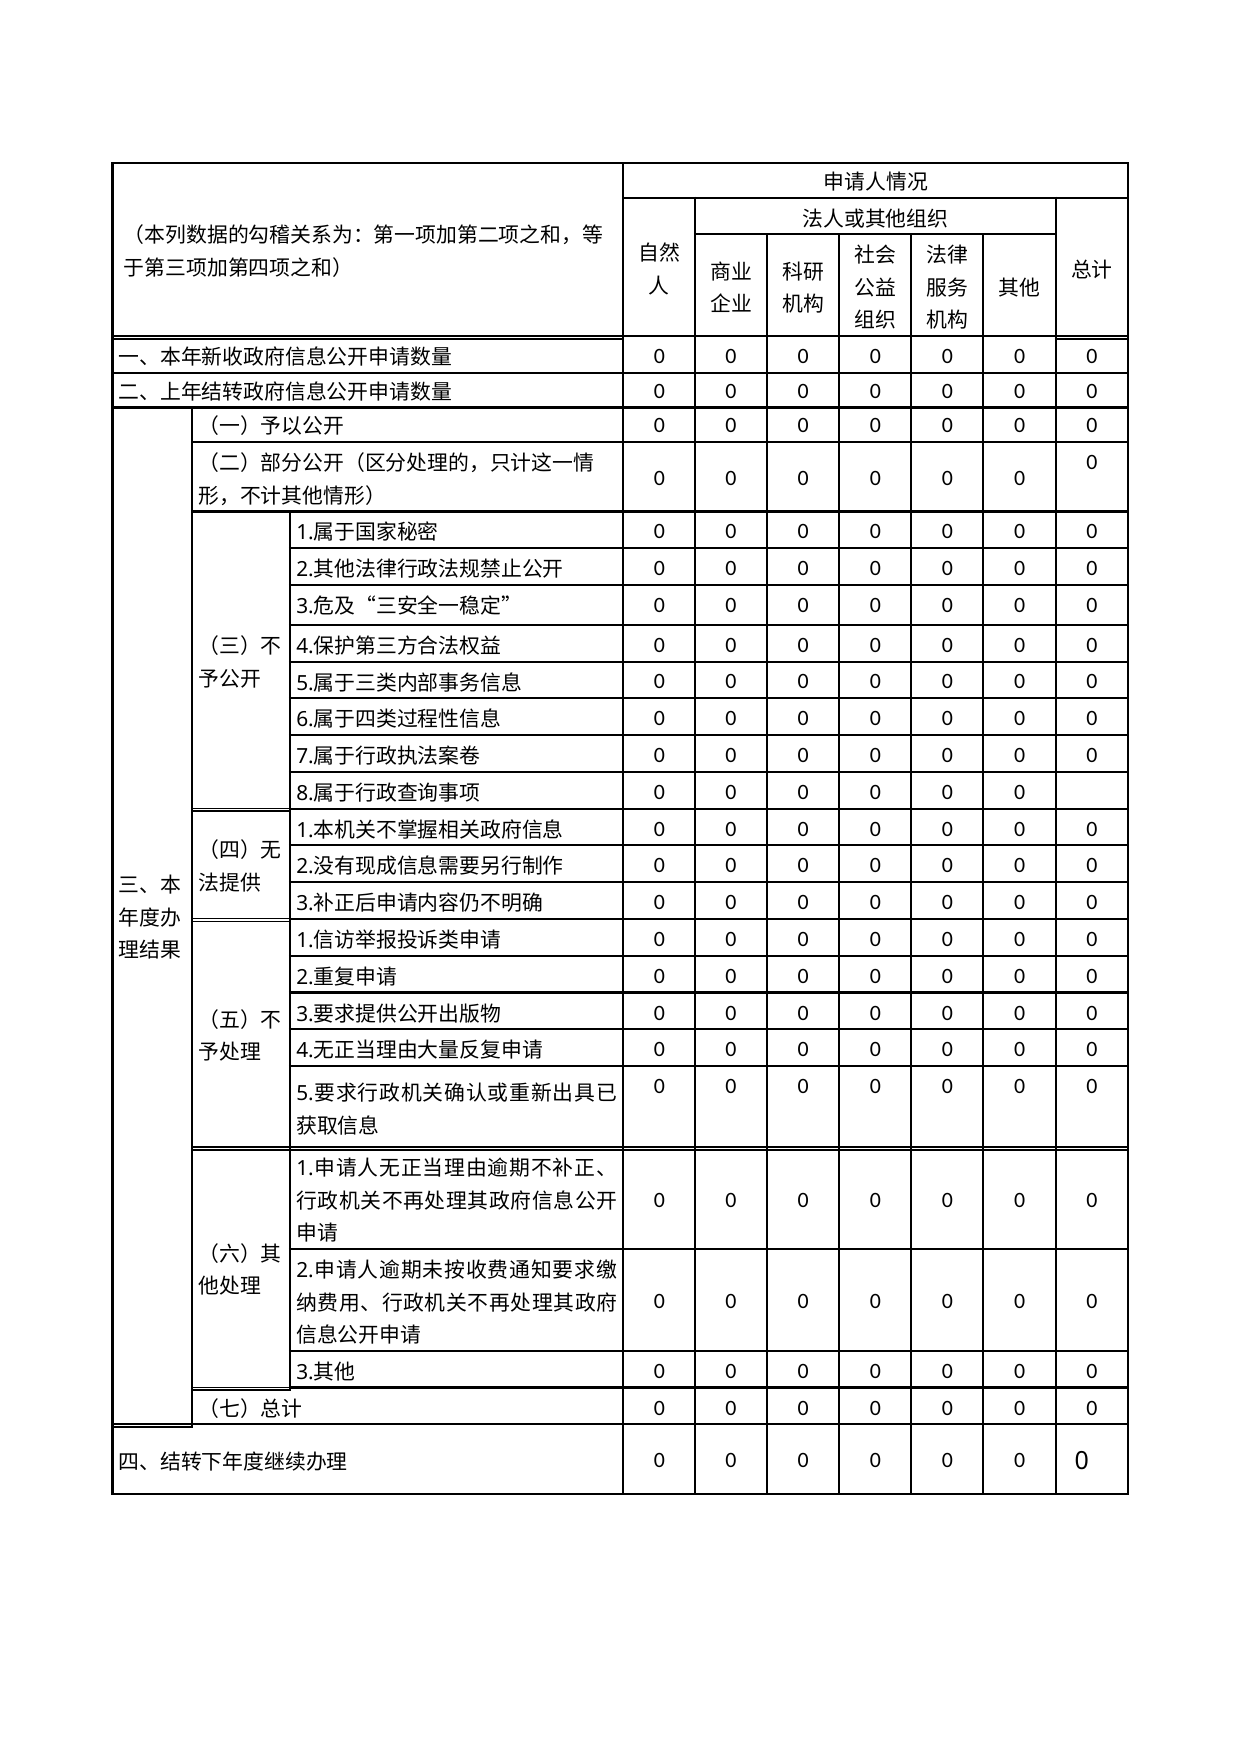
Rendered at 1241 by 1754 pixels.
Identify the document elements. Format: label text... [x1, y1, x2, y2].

table_cell 0 [840, 409, 910, 441]
table_cell 0 [624, 1352, 694, 1386]
table_cell 科研 机构 [768, 235, 838, 335]
table_cell 0 [768, 626, 838, 661]
table_cell （四）无法提供 [193, 812, 289, 918]
table_cell 3.危及“三安全一稳定” [291, 586, 622, 624]
table_cell 8.属于行政查询事项 [291, 773, 622, 808]
table_cell 0 [1057, 549, 1127, 584]
table_cell 0 [912, 409, 982, 441]
table_cell 0 [696, 374, 766, 406]
table_cell 0 [696, 846, 766, 881]
table_cell 0 [624, 1030, 694, 1065]
table_cell 0 [768, 920, 838, 955]
table_cell 0 [624, 699, 694, 734]
table_cell 3.其他 [291, 1352, 622, 1386]
table_cell 0 [840, 586, 910, 624]
table_cell 0 [984, 994, 1055, 1028]
table_cell 0 [624, 374, 694, 406]
table_cell 0 [624, 409, 694, 441]
table_cell 0 [840, 1250, 910, 1350]
table_cell 0 [1057, 1151, 1127, 1248]
table_cell 0 [624, 1425, 694, 1492]
table_cell 0 [624, 1250, 694, 1350]
table_cell 3.要求提供公开出版物 [291, 994, 622, 1028]
table_cell 0 [696, 1067, 766, 1146]
table_cell 1.申请人无正当理由逾期不补正、行政机关不再处理其政府信息公开申请 [291, 1151, 622, 1248]
table_cell 0 [840, 736, 910, 771]
table_cell 0 [984, 409, 1055, 441]
table_cell 0 [624, 663, 694, 697]
table_cell 总计 [1057, 199, 1127, 335]
table_cell 0 [768, 1030, 838, 1065]
table_cell 0 [840, 549, 910, 584]
table_cell 0 [696, 773, 766, 808]
table_cell 0 [984, 920, 1055, 955]
table_cell 法律服务机构 [912, 235, 982, 335]
table_cell 0 [840, 1151, 910, 1248]
table_cell 6.属于四类过程性信息 [291, 699, 622, 734]
table_cell 0 [1057, 1250, 1127, 1350]
table_cell 0 [624, 337, 694, 372]
table_cell 0 [912, 1067, 982, 1146]
table_cell 0 [1057, 443, 1127, 510]
table_cell 0 [840, 337, 910, 372]
table_cell 0 [696, 1250, 766, 1350]
table_cell 0 [840, 1425, 910, 1492]
table_cell 0 [768, 1250, 838, 1350]
table_cell 0 [912, 773, 982, 808]
table_cell 0 [984, 443, 1055, 510]
table_cell 0 [768, 1425, 838, 1492]
table_cell 0 [768, 736, 838, 771]
table_cell 0 [768, 586, 838, 624]
table_cell 0 [768, 337, 838, 372]
table_cell 0 [912, 810, 982, 844]
table_cell 0 [1057, 883, 1127, 918]
table_cell 0 [768, 443, 838, 510]
table_cell 0 [984, 773, 1055, 808]
table_cell 0 [696, 1389, 766, 1423]
table_cell 1.信访举报投诉类申请 [291, 920, 622, 955]
table_cell 0 [840, 846, 910, 881]
table_cell 0 [768, 994, 838, 1028]
table_cell 0 [624, 626, 694, 661]
table_cell 0 [840, 883, 910, 918]
table_cell 0 [696, 663, 766, 697]
table_cell 0 [624, 883, 694, 918]
table_cell 0 [768, 409, 838, 441]
table_cell 2.重复申请 [291, 957, 622, 991]
table_cell 0 [912, 586, 982, 624]
table_cell 0 [984, 1030, 1055, 1065]
table_cell 0 [768, 883, 838, 918]
table_cell 0 [840, 957, 910, 991]
table_cell 0 [912, 1352, 982, 1386]
table_cell 0 [624, 513, 694, 547]
table_cell 0 [984, 957, 1055, 991]
table_cell 0 [840, 810, 910, 844]
table_cell 0 [912, 699, 982, 734]
table_cell 0 [912, 626, 982, 661]
table_cell 0 [1057, 920, 1127, 955]
table_cell 0 [768, 810, 838, 844]
table_cell 0 [984, 549, 1055, 584]
table_cell 0 [840, 1389, 910, 1423]
table_cell 0 [768, 957, 838, 991]
table_cell 0 [1057, 663, 1127, 697]
table_cell （六）其他处理 [193, 1151, 289, 1386]
table_cell （五）不予处理 [193, 922, 289, 1146]
table_cell 0 [984, 337, 1055, 372]
table_cell 0 [1057, 736, 1127, 771]
table_cell 0 [768, 1151, 838, 1248]
table_cell 0 [1057, 1352, 1127, 1386]
table_cell 0 [696, 994, 766, 1028]
table_cell [1057, 773, 1127, 808]
table_cell 0 [624, 957, 694, 991]
table_cell 0 [768, 699, 838, 734]
table_cell 4.无正当理由大量反复申请 [291, 1030, 622, 1065]
table_cell 0 [912, 337, 982, 372]
table_cell 四、结转下年度继续办理 [114, 1425, 622, 1492]
table_cell 0 [912, 513, 982, 547]
table_cell 0 [1057, 1067, 1127, 1146]
table_cell 0 [696, 810, 766, 844]
table_cell 0 [912, 1030, 982, 1065]
table_cell 0 [912, 443, 982, 510]
table_cell 0 [912, 846, 982, 881]
table_cell 0 [984, 1352, 1055, 1386]
table_cell 0 [912, 1151, 982, 1248]
table_cell 0 [1057, 1030, 1127, 1065]
table_cell （三）不予公开 [193, 513, 289, 808]
table_cell 0 [984, 374, 1055, 406]
table_cell 0 [1057, 409, 1127, 441]
table_cell 三、本年度办理结果 [114, 409, 191, 1423]
table_cell 0 [696, 920, 766, 955]
table_cell 0 [1057, 586, 1127, 624]
table_cell 0 [1057, 957, 1127, 991]
table_cell 0 [696, 1352, 766, 1386]
table_cell 0 [984, 513, 1055, 547]
table_cell 0 [624, 994, 694, 1028]
table_cell 0 [984, 846, 1055, 881]
table_cell 0 [768, 1067, 838, 1146]
table_cell 0 [912, 957, 982, 991]
table_cell 0 [912, 920, 982, 955]
table_cell 0 [912, 374, 982, 406]
table_cell 0 [768, 773, 838, 808]
table_cell 0 [1057, 810, 1127, 844]
table_cell 0 [696, 957, 766, 991]
table_cell 0 [768, 1389, 838, 1423]
table_cell 0 [768, 549, 838, 584]
table_cell 0 [1057, 699, 1127, 734]
table_cell 0 [696, 1425, 766, 1492]
table_cell 0 [1057, 340, 1127, 372]
table_cell 0 [984, 1151, 1055, 1248]
table_cell 0 [984, 586, 1055, 624]
table_cell 0 [1057, 994, 1127, 1028]
table_cell 0 [984, 810, 1055, 844]
table_cell 0 [696, 409, 766, 441]
table_cell 0 [840, 699, 910, 734]
table_cell 4.保护第三方合法权益 [291, 626, 622, 661]
table_cell 0 [624, 549, 694, 584]
table_cell 0 [624, 443, 694, 510]
table_cell 5.属于三类内部事务信息 [291, 663, 622, 697]
table_cell 0 [912, 1389, 982, 1423]
table_cell 0 [624, 1389, 694, 1423]
table_cell 0 [984, 736, 1055, 771]
table_cell 0 [696, 513, 766, 547]
table_cell 0 [1057, 1389, 1127, 1423]
table_cell 0 [1057, 846, 1127, 881]
table_cell 0 [840, 1067, 910, 1146]
table_cell 0 [696, 626, 766, 661]
table_cell 自然人 [624, 199, 694, 335]
table_cell 0 [912, 663, 982, 697]
table_cell 0 [768, 1352, 838, 1386]
table_cell 0 [768, 374, 838, 406]
table_cell 0 [624, 1151, 694, 1248]
table_cell （一）予以公开 [193, 409, 622, 441]
table_cell 3.补正后申请内容仍不明确 [291, 883, 622, 918]
table_cell 一、本年新收政府信息公开申请数量 [114, 340, 622, 372]
table_cell 1.本机关不掌握相关政府信息 [291, 810, 622, 844]
table_cell 0 [840, 374, 910, 406]
table_cell 0 [696, 586, 766, 624]
table_cell 0 [840, 626, 910, 661]
table_header 申请人情况 [624, 164, 1127, 197]
table_cell 0 [840, 773, 910, 808]
table_cell 0 [984, 1425, 1055, 1492]
table_cell 2.申请人逾期未按收费通知要求缴纳费用、行政机关不再处理其政府信息公开申请 [291, 1250, 622, 1350]
table_cell 0 [624, 846, 694, 881]
table_cell 0 [1057, 626, 1127, 661]
table_cell 0 [840, 920, 910, 955]
table_cell 1.属于国家秘密 [291, 513, 622, 547]
table_cell 0 [840, 1030, 910, 1065]
table_cell 0 [624, 586, 694, 624]
table_cell 其他 [984, 235, 1055, 335]
table_cell 0 [624, 736, 694, 771]
table_cell 0 [912, 1425, 982, 1492]
table_cell 0 [696, 549, 766, 584]
table_cell 0 [1057, 513, 1127, 547]
table_cell 0 [984, 1389, 1055, 1423]
table_cell 0 [1057, 1425, 1127, 1492]
table_cell 5.要求行政机关确认或重新出具已获取信息 [291, 1067, 622, 1146]
table_cell （七）总计 [193, 1389, 622, 1423]
table_cell 法人或其他组织 [696, 199, 1055, 233]
table_cell 0 [696, 736, 766, 771]
table_cell 0 [912, 549, 982, 584]
table_cell 0 [984, 883, 1055, 918]
table_cell 2.没有现成信息需要另行制作 [291, 846, 622, 881]
table_cell 0 [840, 663, 910, 697]
table_cell 0 [768, 513, 838, 547]
table_cell 0 [840, 513, 910, 547]
table_cell （二）部分公开（区分处理的，只计这一情形，不计其他情形） [193, 443, 622, 510]
table_cell 0 [984, 1250, 1055, 1350]
table_cell 0 [984, 626, 1055, 661]
table_cell 2.其他法律行政法规禁止公开 [291, 549, 622, 584]
table_cell 0 [624, 810, 694, 844]
table_cell 0 [768, 663, 838, 697]
table_cell 0 [624, 773, 694, 808]
table_cell 社会公益组织 [840, 235, 910, 335]
table_header （本列数据的勾稽关系为：第一项加第二项之和，等于第三项加第四项之和） [114, 164, 622, 335]
table_cell 7.属于行政执法案卷 [291, 736, 622, 771]
table_cell 0 [696, 883, 766, 918]
table_cell 0 [768, 846, 838, 881]
table_cell 0 [912, 1250, 982, 1350]
table_cell 0 [840, 443, 910, 510]
table_cell 0 [696, 337, 766, 372]
table_cell 0 [912, 736, 982, 771]
table_cell 0 [624, 920, 694, 955]
table_cell 0 [696, 1151, 766, 1248]
table_cell 0 [984, 663, 1055, 697]
table_cell 0 [696, 699, 766, 734]
table_cell 0 [696, 1030, 766, 1065]
table_cell 0 [984, 1067, 1055, 1146]
table_cell 0 [912, 994, 982, 1028]
table_cell 0 [840, 1352, 910, 1386]
table_cell 0 [1057, 374, 1127, 406]
table_cell 0 [912, 883, 982, 918]
table_cell 0 [624, 1067, 694, 1146]
table_cell 0 [984, 699, 1055, 734]
table_cell 二、上年结转政府信息公开申请数量 [114, 374, 622, 406]
table_cell 0 [840, 994, 910, 1028]
table_cell 商业 企业 [696, 235, 766, 335]
table_cell 0 [696, 443, 766, 510]
